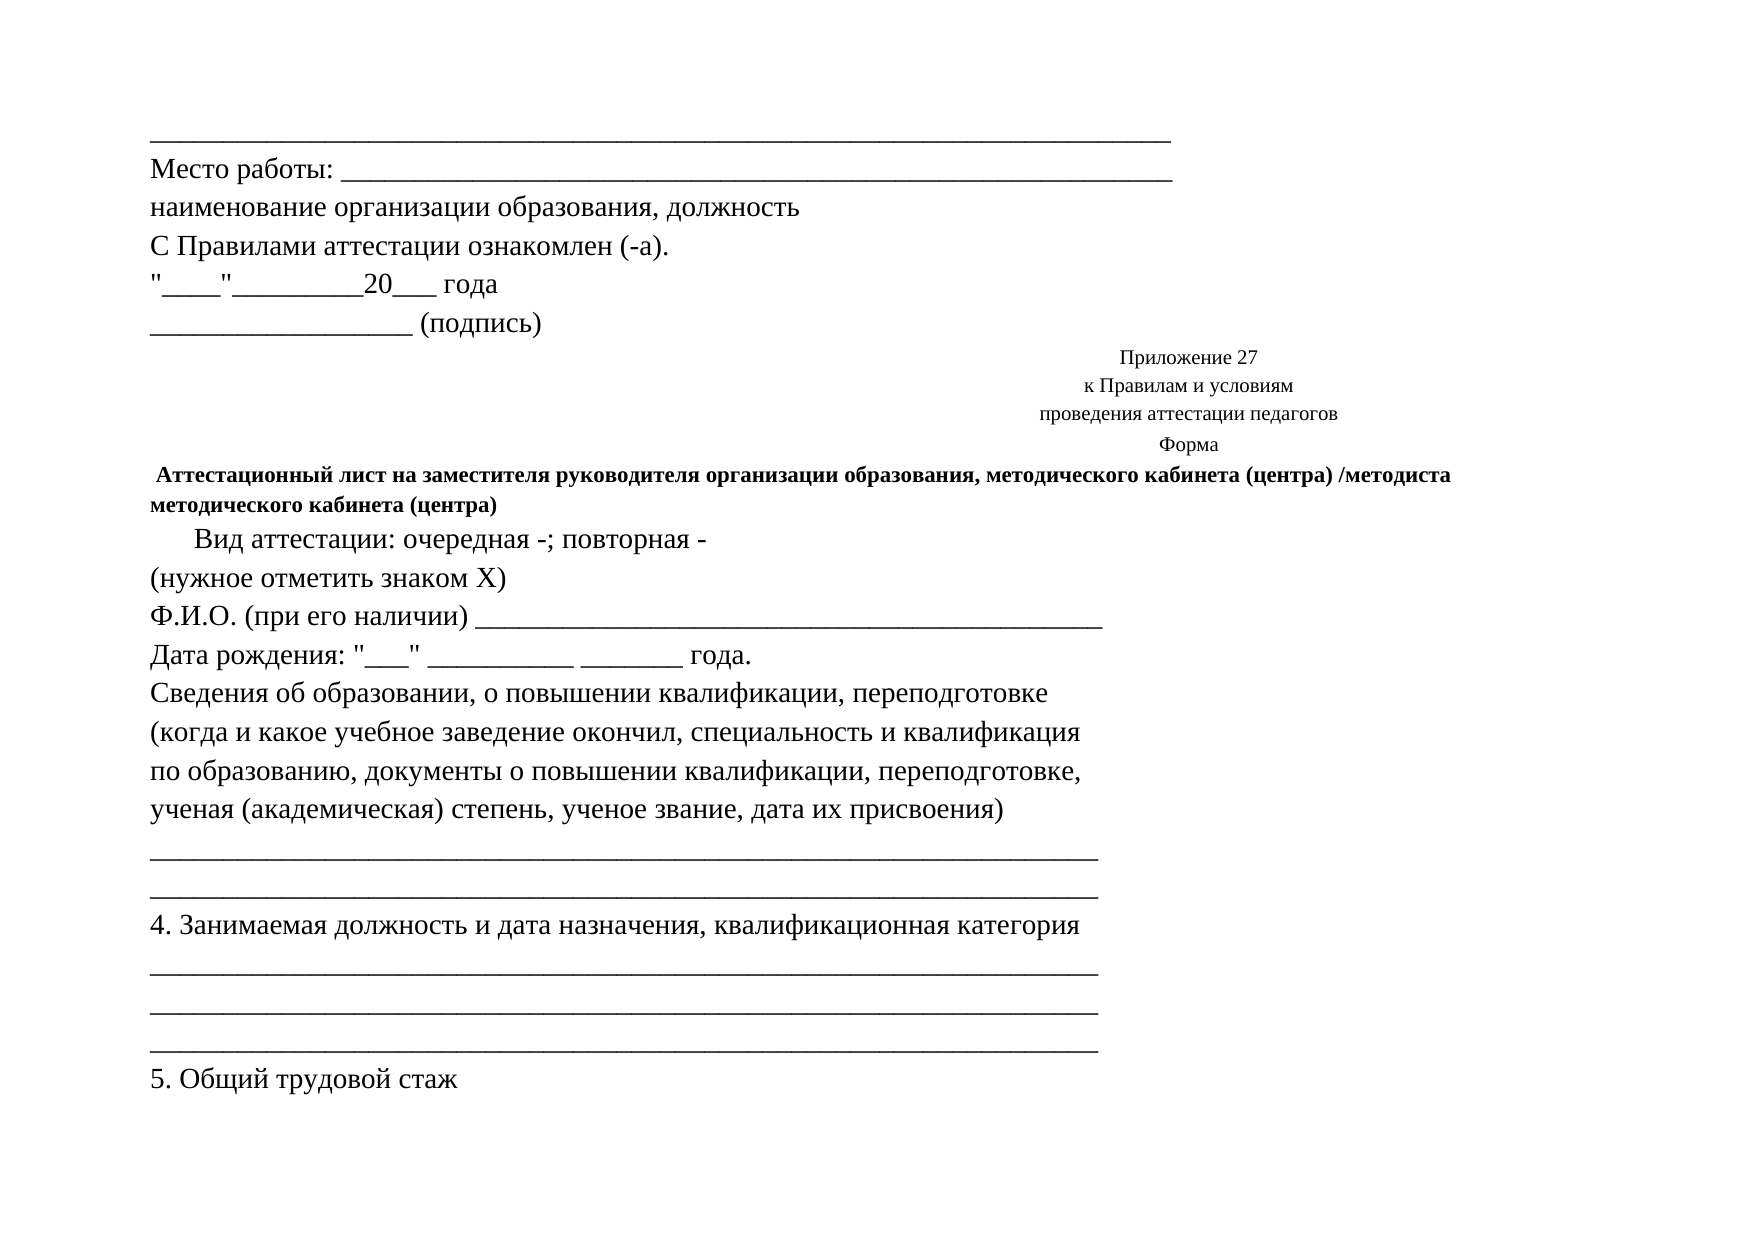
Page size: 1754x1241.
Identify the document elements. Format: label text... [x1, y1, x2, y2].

text "____"_________20___ года [150, 267, 1604, 300]
text Сведения об образовании, о повышении квалификации, переподготовке [150, 676, 1604, 709]
text _________________________________________________________________ [150, 945, 1604, 979]
text С Правилами аттестации ознакомлен (-а). [150, 228, 1604, 262]
text 4. Занимаемая должность и дата назначения, квалификационная категория [150, 907, 1604, 940]
text 5. Общий трудовой стаж [150, 1061, 1604, 1094]
text __________________ (подпись) [150, 305, 1604, 339]
text Вид аттестации: очередная -; повторная - [150, 521, 1604, 555]
text (нужное отметить знаком X) [150, 560, 1604, 593]
text ______________________________________________________________________ [150, 112, 1604, 146]
text Ф.И.О. (при его наличии) ___________________________________________ [150, 598, 1604, 632]
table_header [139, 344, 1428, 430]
text (когда и какое учебное заведение окончил, специальность и квалификация [150, 714, 1604, 748]
text по образованию, документы о повышении квалификации, переподготовке, [150, 753, 1604, 786]
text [150, 984, 1604, 1017]
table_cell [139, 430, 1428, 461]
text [150, 1022, 1604, 1056]
text _________________________________________________________________ _________________________________________________________________ [150, 830, 1604, 902]
text ученая (академическая) степень, ученое звание, дата их присвоения) [150, 791, 1604, 825]
text Дата рождения: "___" __________ _______ года. [150, 637, 1604, 671]
text Аттестационный лист на заместителя руководителя организации образования, методического кабинета (центра) /методиста методического кабинета (центра) [150, 461, 1604, 518]
text Место работы: _________________________________________________________ [150, 151, 1604, 184]
text наименование организации образования, должность [150, 189, 1604, 223]
